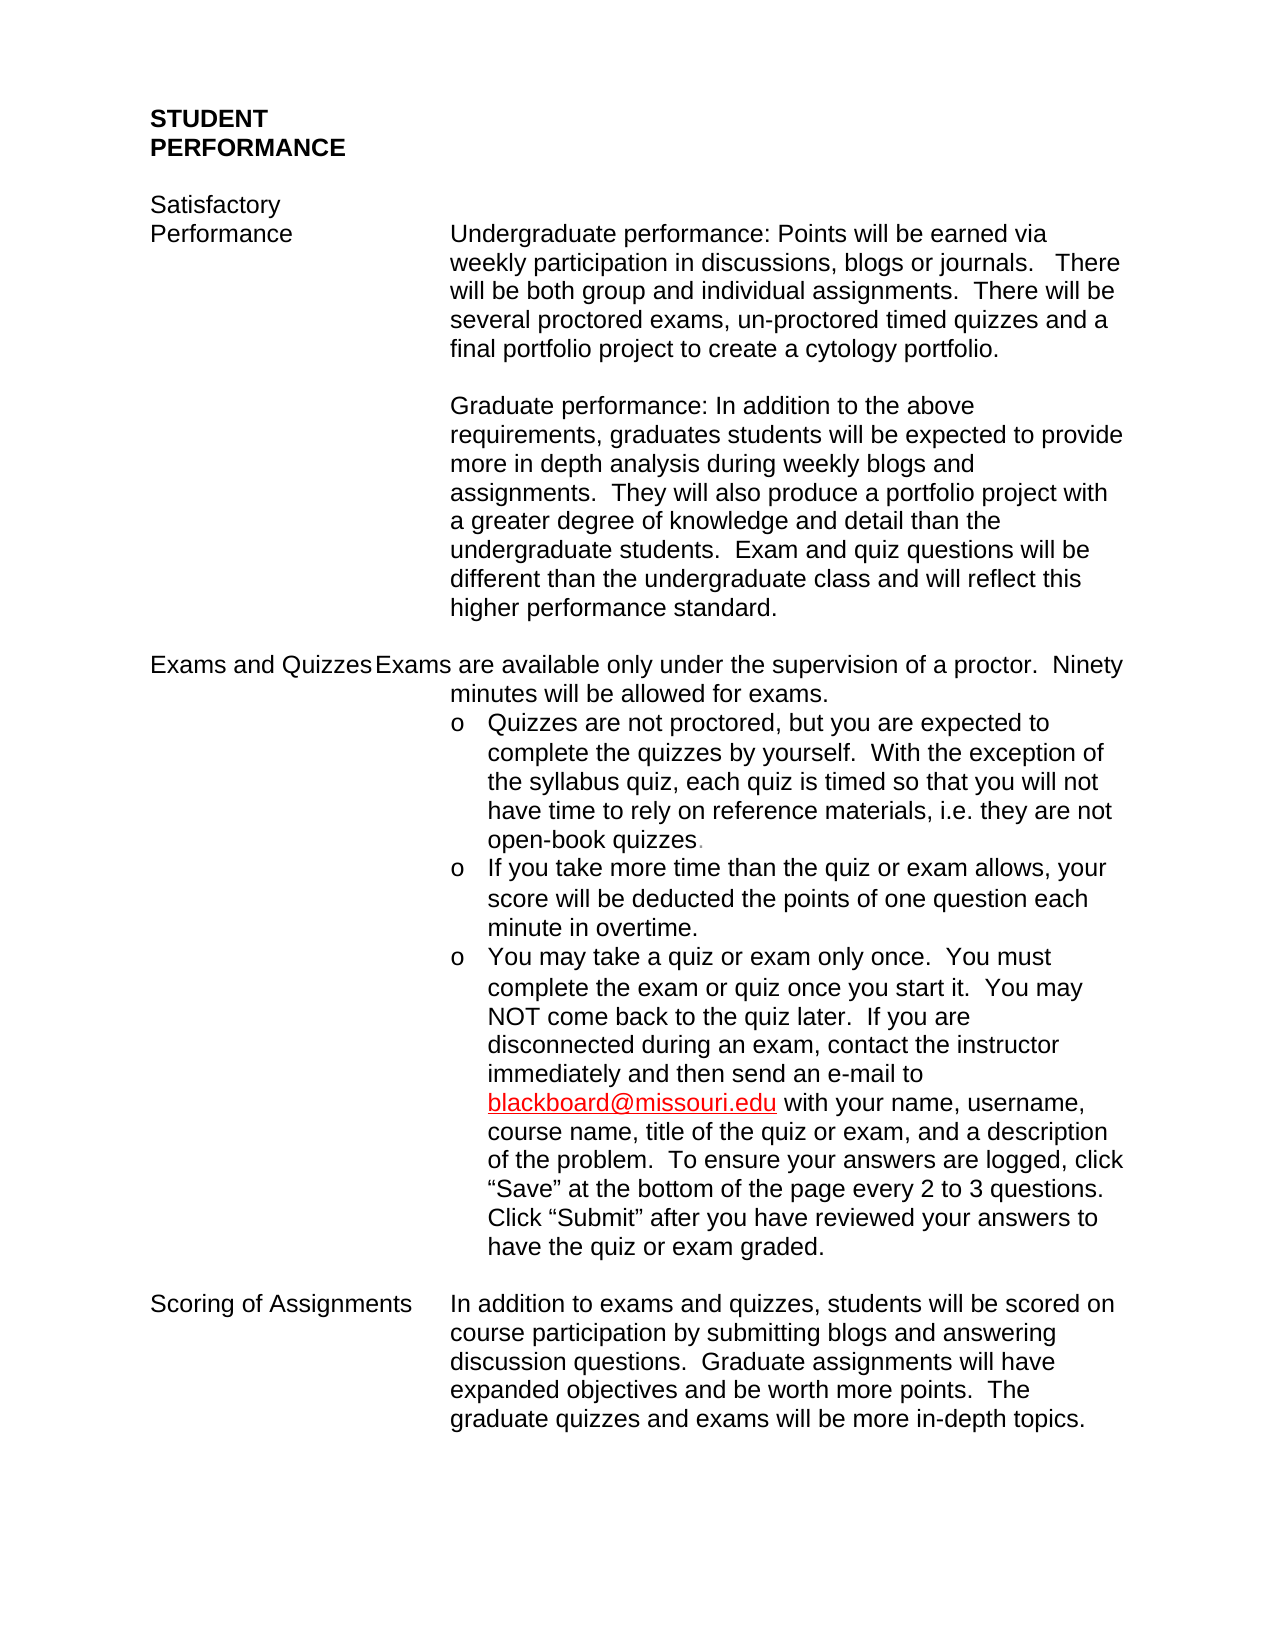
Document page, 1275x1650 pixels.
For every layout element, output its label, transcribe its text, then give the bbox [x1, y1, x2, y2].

text PERFORMANCE [150, 132, 1125, 161]
text Graduate performance: In addition to the above requirements, graduates students will be expected to provide more in depth analysis during weekly blogs and assignments. They will also produce a portfolio project with a greater degree of knowledge and detail than the undergraduate students. Exam and quiz questions will be different than the undergraduate class and will reflect this higher performance standard. [450, 391, 1125, 621]
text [150, 1289, 1125, 1433]
text STUDENT [150, 104, 1125, 132]
text Exams and Quizzes Exams are available only under the supervision of a proctor. Ninety minutes will be allowed for exams. [150, 650, 1125, 707]
text Performance Undergraduate performance: Points will be earned via weekly participation in discussions, blogs or journals. There will be both group and individual assignments. There will be several proctored exams, un-proctored timed quizzes and a final portfolio project to create a cytology portfolio. [150, 219, 1125, 362]
text Satisfactory [150, 190, 1125, 219]
list If you take more time than the quiz or exam allows, your score will be deducted the points of one question each minute in overtime. [450, 853, 1125, 942]
list Quizzes are not proctored, but you are expected to complete the quizzes by yourself. With the exception of the syllabus quiz, each quiz is timed so that you will not have time to rely on reference materials, i.e. they are not open-book quizzes. [450, 707, 1125, 853]
list You may take a quiz or exam only once. You must complete the exam or quiz once you start it. You may NOT come back to the quiz later. If you are disconnected during an exam, contact the instructor immediately and then send an e-mail to blackboard@missouri.edu with your name, username, course name, title of the quiz or exam, and a description of the problem. To ensure your answers are logged, click “Save” at the bottom of the page every 2 to 3 questions. Click “Submit” after you have reviewed your answers to have the quiz or exam graded. [450, 942, 1125, 1260]
